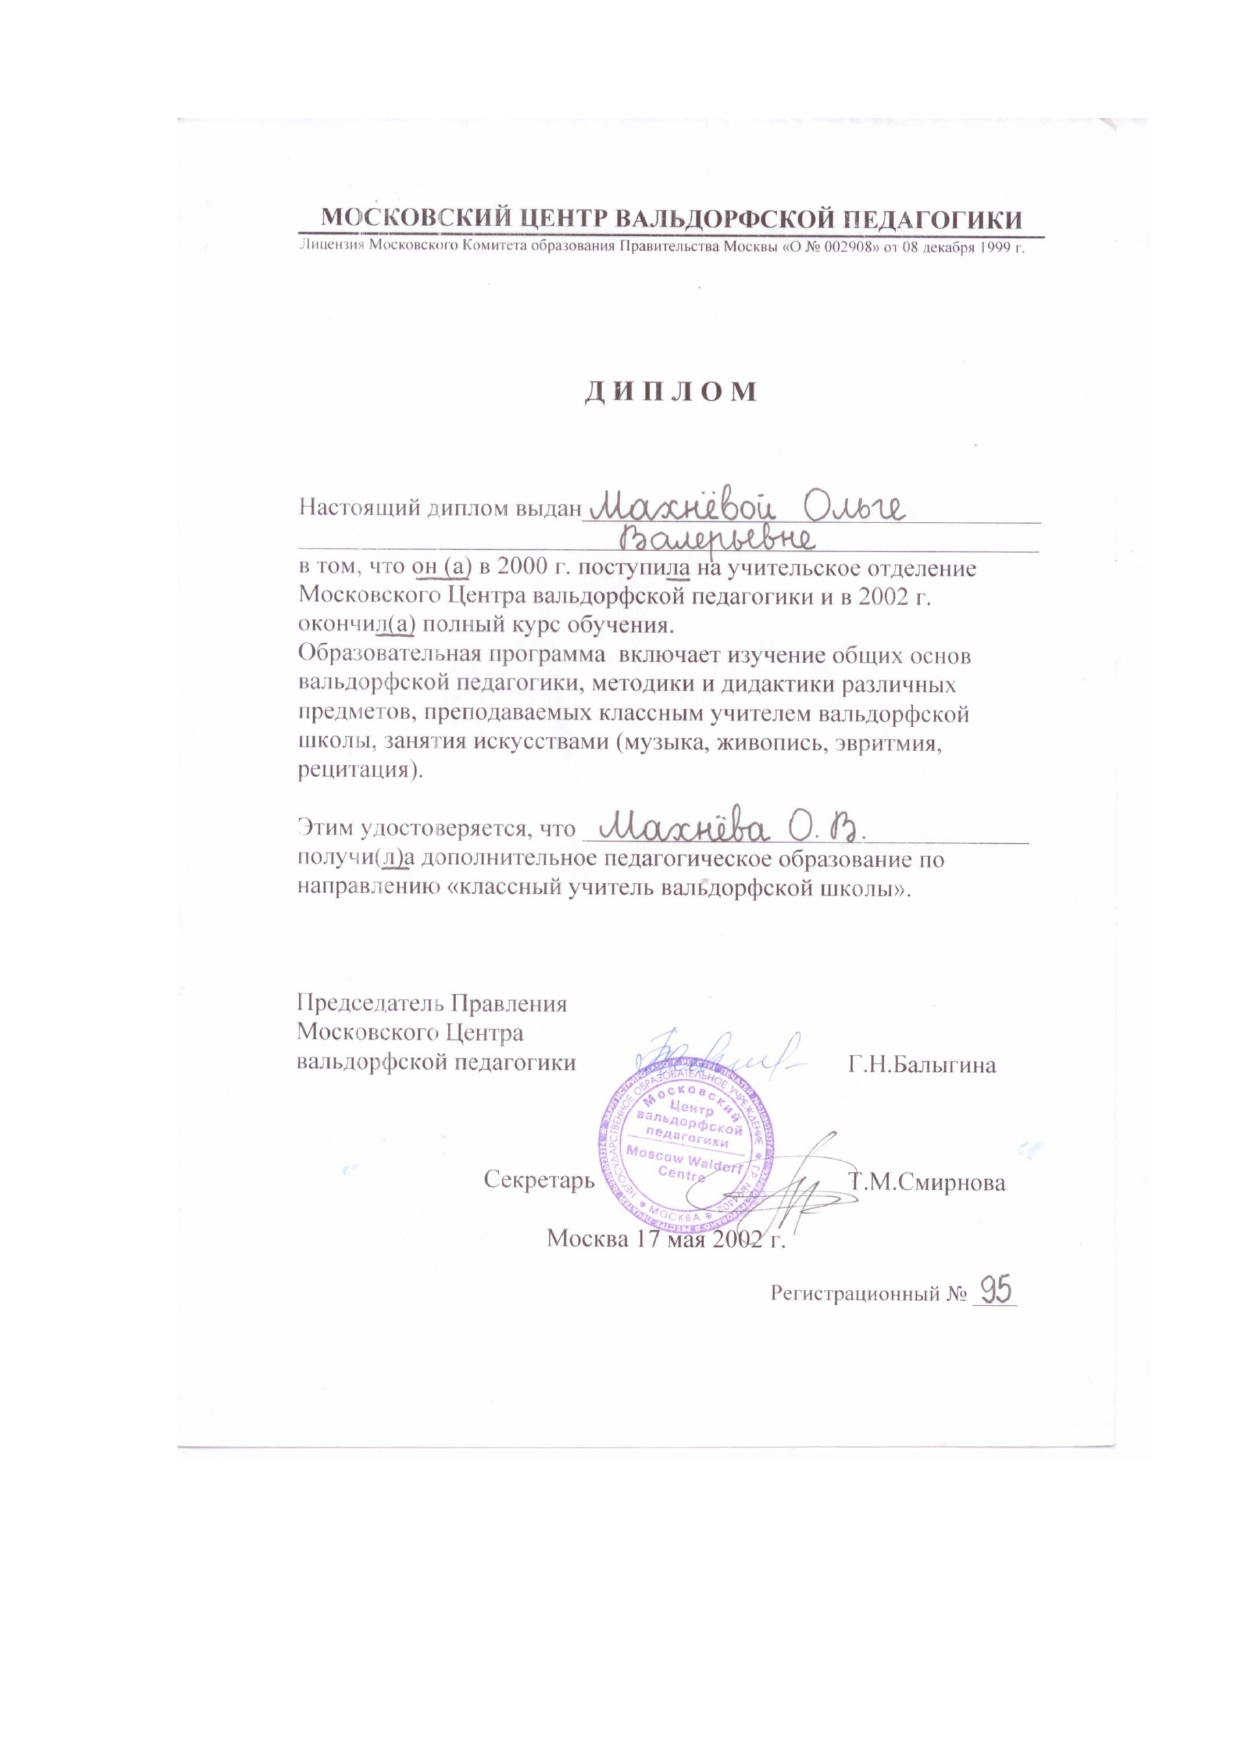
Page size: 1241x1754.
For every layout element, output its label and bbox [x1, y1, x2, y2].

picture [177, 118, 1152, 1458]
